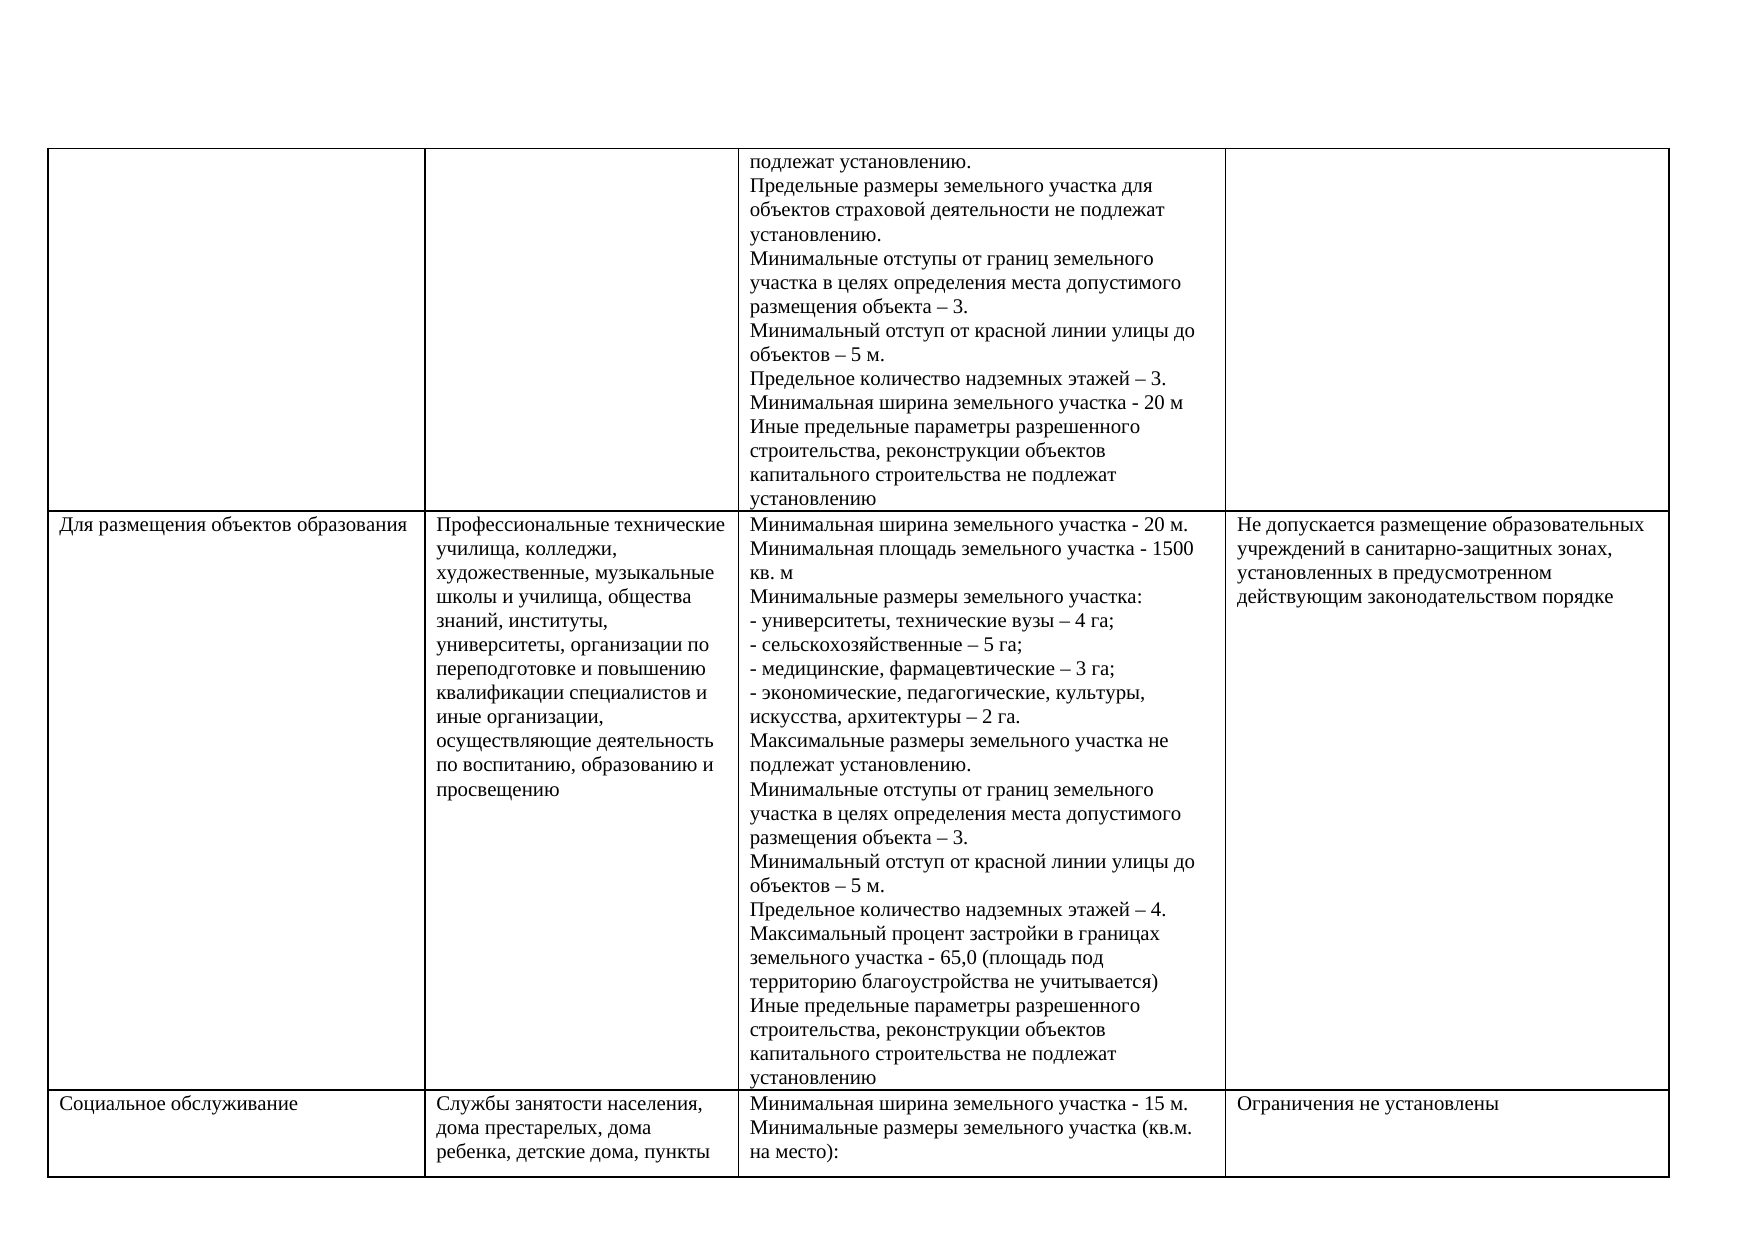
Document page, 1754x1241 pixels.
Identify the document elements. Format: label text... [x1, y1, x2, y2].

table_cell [1226, 149, 1668, 510]
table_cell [1226, 1091, 1668, 1176]
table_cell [49, 149, 424, 510]
table_cell Профессиональные технические училища, колледжи, художественные, музыкальные школы и училища, общества знаний, институты, университеты, организации по переподготовке и повышению квалификации специалистов и иные организации, осуществляющие деятельность по воспитанию, образованию и просвещению [426, 512, 738, 1089]
table_cell Для размещения объектов образования [49, 512, 424, 1089]
table_cell Минимальная ширина земельного участка - . Минимальная площадь земельного участка - Минимальные размеры земельного участка: - университеты, технические вузы – ; - сельскохозяйственные – ; - медицинские, фармацевтические – ; - экономические, педагогические, культуры, искусства, архитектуры – . Максимальные размеры земельного участка не подлежат установлению. Минимальные отступы от границ земельного участка в целях определения места допустимого размещения объекта – 3. Минимальный отступ от красной линии улицы до объектов – . Предельное количество надземных этажей – 4. Максимальный процент застройки в границах земельного участка - 65,0 (площадь под территорию благоустройства не учитывается) Иные предельные параметры разрешенного строительства, реконструкции объектов капитального строительства не подлежат установлению [739, 512, 1225, 1089]
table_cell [49, 1091, 424, 1176]
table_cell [739, 1091, 1225, 1176]
table_cell Не допускается размещение образовательных учреждений в санитарно-защитных зонах, установленных в предусмотренном действующим законодательством порядке [1226, 512, 1668, 1089]
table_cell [426, 149, 738, 510]
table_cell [739, 149, 1225, 510]
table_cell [426, 1091, 738, 1176]
